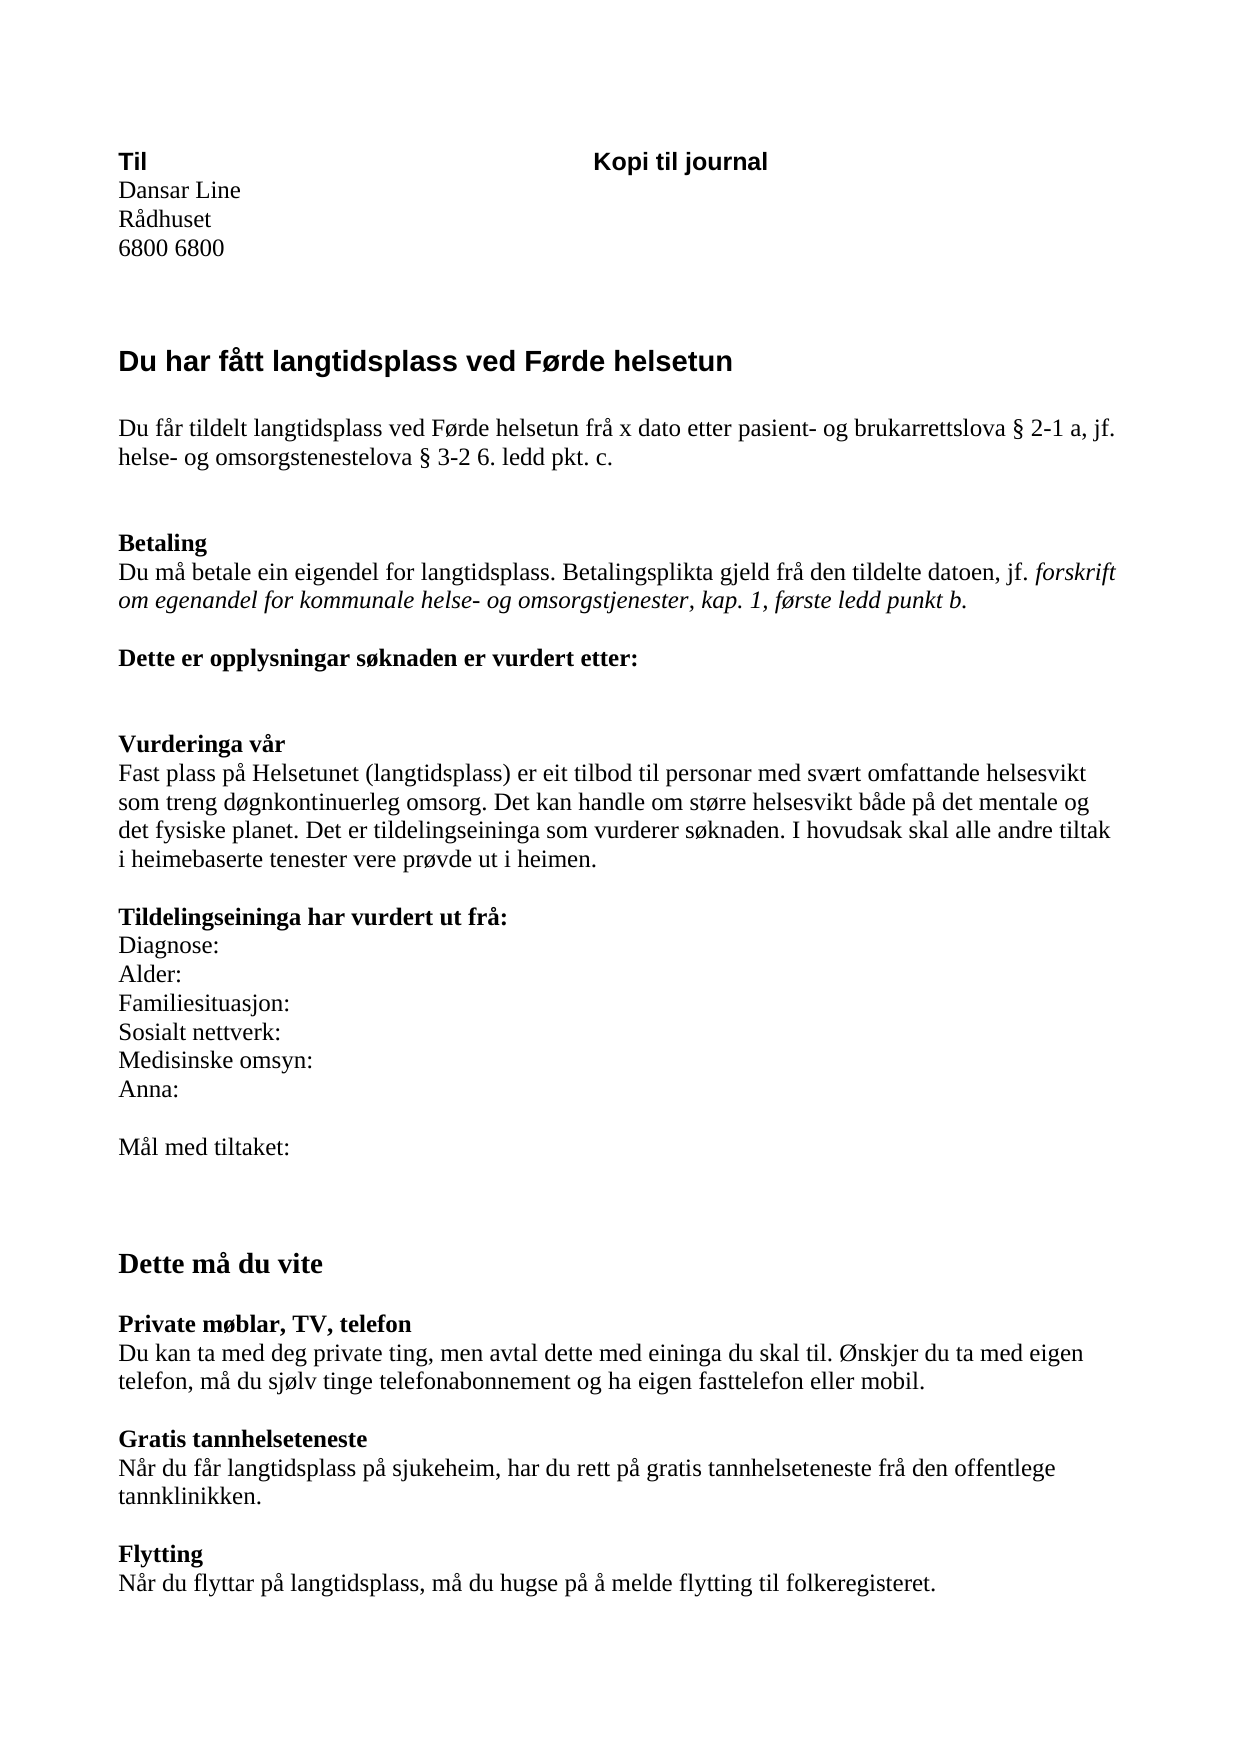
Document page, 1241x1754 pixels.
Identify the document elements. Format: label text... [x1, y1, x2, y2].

text Alder: [118, 959, 1122, 988]
text Flytting [118, 1539, 1122, 1568]
text Du kan ta med deg private ting, men avtal dette med eininga du skal til. Ønskjer du ta med eigen telefon, må du sjølv tinge telefonabonnement og ha eigen fasttelefon eller mobil. [118, 1338, 1122, 1395]
text Du har fått langtidsplass ved Førde helsetun [118, 344, 1122, 378]
text Sosialt nettverk: [118, 1017, 1122, 1045]
text Private møblar, TV, telefon [118, 1309, 1122, 1338]
text Vurderinga vår [118, 729, 1122, 758]
text Diagnose: [118, 930, 1122, 959]
text Tildelingseininga har vurdert ut frå: [118, 902, 1122, 930]
text Gratis tannhelseteneste [118, 1424, 1122, 1453]
text Når du får langtidsplass på sjukeheim, har du rett på gratis tannhelseteneste frå den offentlege tannklinikken. [118, 1453, 1122, 1510]
text Når du flyttar på langtidsplass, må du hugse på å melde flytting til folkeregisteret. [118, 1568, 1122, 1596]
text 6800 6800 [118, 233, 1122, 262]
text Dette må du vite [118, 1218, 1122, 1280]
text Rådhuset [118, 204, 1122, 233]
text Familiesituasjon: [118, 988, 1122, 1017]
text Du får tildelt langtidsplass ved Førde helsetun frå x dato etter pasient- og brukarrettslova § 2-1 a, jf. helse- og omsorgstenestelova § 3-2 6. ledd pkt. c. [118, 413, 1122, 470]
text Fast plass på Helsetunet (langtidsplass) er eit tilbod til personar med svært omfattande helsesvikt som treng døgnkontinuerleg omsorg. Det kan handle om større helsesvikt både på det mentale og det fysiske planet. Det er tildelingseininga som vurderer søknaden. I hovudsak skal alle andre tiltak i heimebaserte tenester vere prøvde ut i heimen. [118, 758, 1122, 873]
text Mål med tiltaket: [118, 1132, 1122, 1160]
text Betaling [118, 528, 1122, 557]
text Dette er opplysningar søknaden er vurdert etter: [118, 643, 1122, 672]
text Anna: [118, 1074, 1122, 1103]
text Dansar Line [118, 176, 1122, 204]
text Til Kopi til journal [118, 147, 1122, 176]
text Medisinske omsyn: [118, 1045, 1122, 1074]
text Du må betale ein eigendel for langtidsplass. Betalingsplikta gjeld frå den tildelte datoen, jf. forskrift om egenandel for kommunale helse- og omsorgstjenester, kap. 1, første ledd punkt b. [118, 557, 1122, 614]
